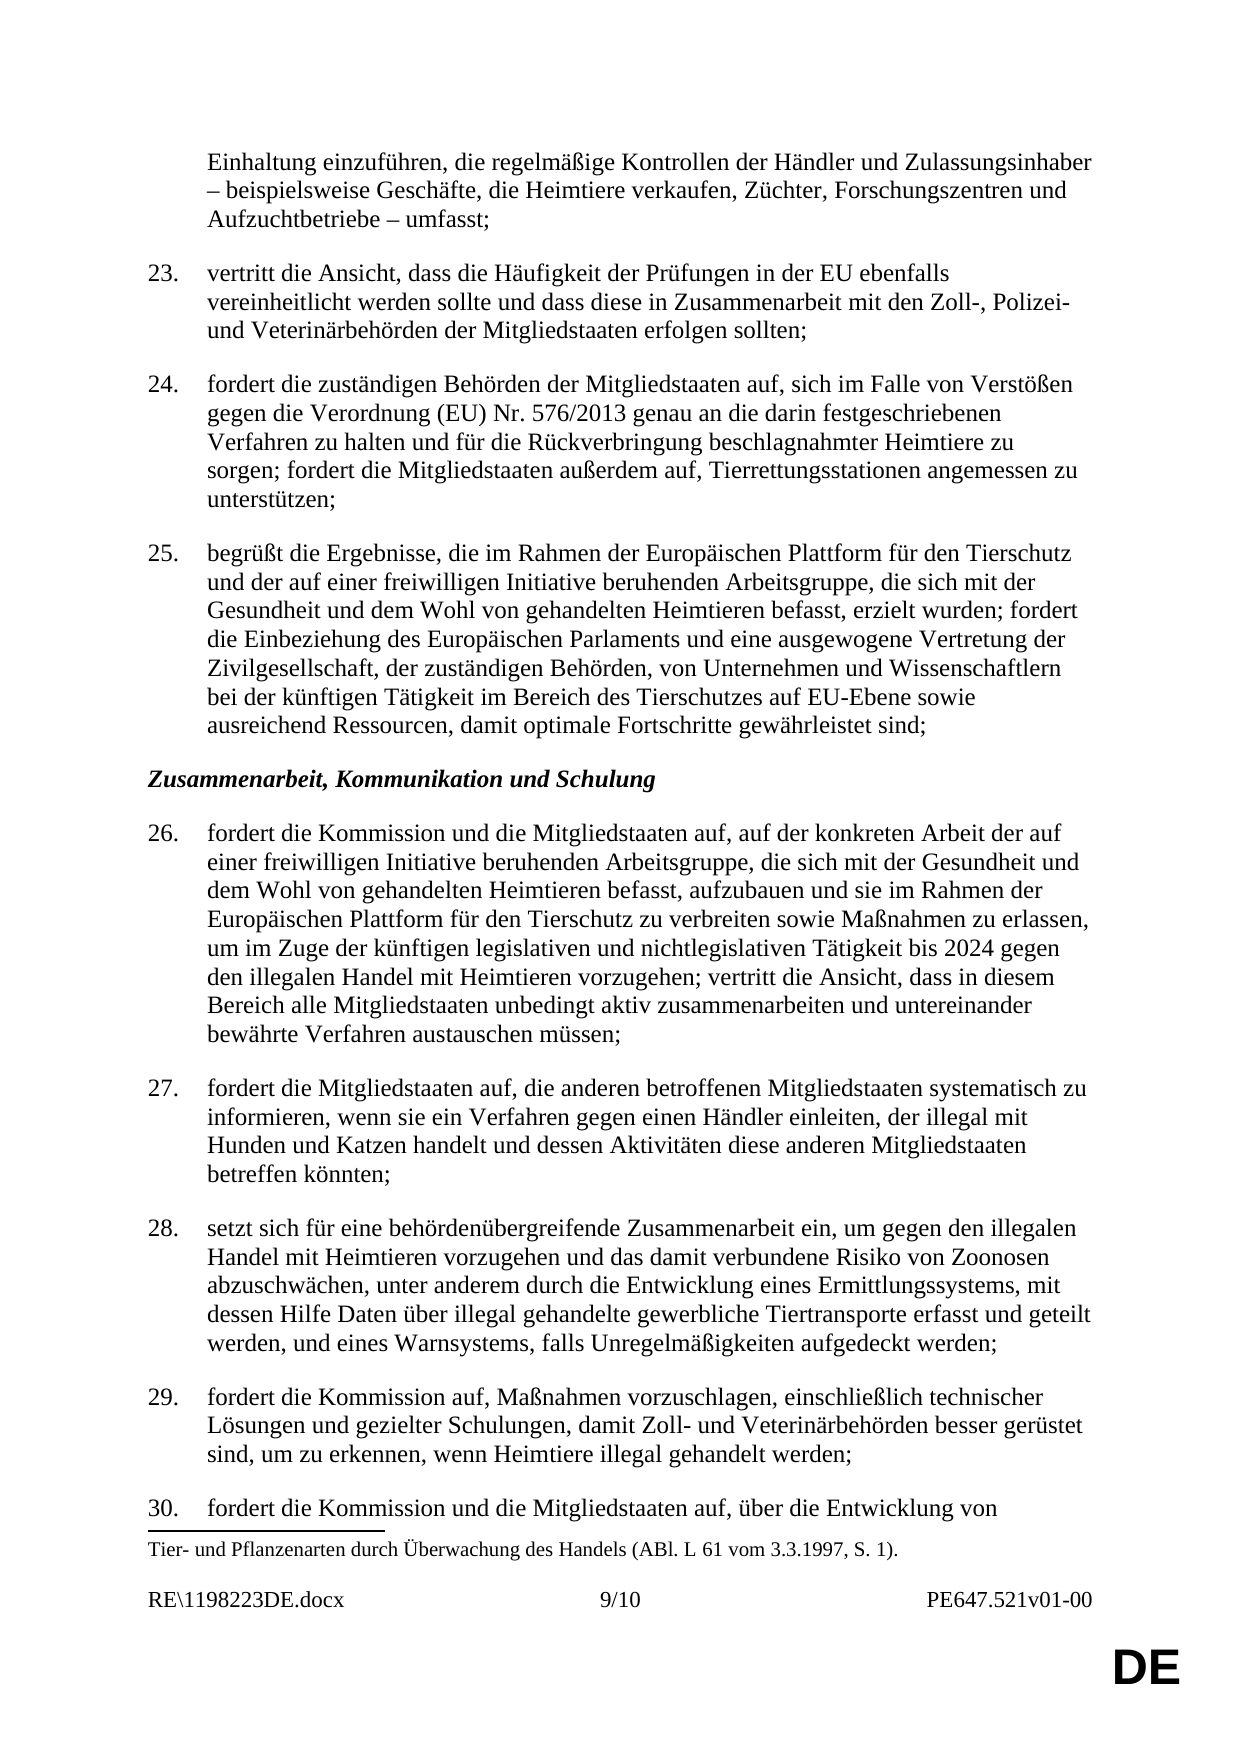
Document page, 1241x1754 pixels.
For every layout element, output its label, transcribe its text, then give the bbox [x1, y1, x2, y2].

text 24. fordert die zuständigen Behörden der Mitgliedstaaten auf, sich im Falle von Verstößen gegen die Verordnung (EU) Nr. 576/2013 genau an die darin festgeschriebenen Verfahren zu halten und für die Rückverbringung beschlagnahmter Heimtiere zu sorgen; fordert die Mitgliedstaaten außerdem auf, Tierrettungsstationen angemessen zu unterstützen; [148, 369, 1092, 513]
text Zusammenarbeit, Kommunikation und Schulung [148, 764, 1092, 793]
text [148, 147, 1092, 233]
text 26. fordert die Kommission und die Mitgliedstaaten auf, auf der konkreten Arbeit der auf einer freiwilligen Initiative beruhenden Arbeitsgruppe, die sich mit der Gesundheit und dem Wohl von gehandelten Heimtieren befasst, aufzubauen und sie im Rahmen der Europäischen Plattform für den Tierschutz zu verbreiten sowie Maßnahmen zu erlassen, um im Zuge der künftigen legislativen und nichtlegislativen Tätigkeit bis 2024 gegen den illegalen Handel mit Heimtieren vorzugehen; vertritt die Ansicht, dass in diesem Bereich alle Mitgliedstaaten unbedingt aktiv zusammenarbeiten und untereinander bewährte Verfahren austauschen müssen; [148, 818, 1092, 1048]
text 29. fordert die Kommission auf, Maßnahmen vorzuschlagen, einschließlich technischer Lösungen und gezielter Schulungen, damit Zoll- und Veterinärbehörden besser gerüstet sind, um zu erkennen, wenn Heimtiere illegal gehandelt werden; [148, 1382, 1092, 1468]
text 28. setzt sich für eine behördenübergreifende Zusammenarbeit ein, um gegen den illegalen Handel mit Heimtieren vorzugehen und das damit verbundene Risiko von Zoonosen abzuschwächen, unter anderem durch die Entwicklung eines Ermittlungssystems, mit dessen Hilfe Daten über illegal gehandelte gewerbliche Tiertransporte erfasst und geteilt werden, und eines Warnsystems, falls Unregelmäßigkeiten aufgedeckt werden; [148, 1213, 1092, 1357]
text 27. fordert die Mitgliedstaaten auf, die anderen betroffenen Mitgliedstaaten systematisch zu informieren, wenn sie ein Verfahren gegen einen Händler einleiten, der illegal mit Hunden und Katzen handelt und dessen Aktivitäten diese anderen Mitgliedstaaten betreffen könnten; [148, 1073, 1092, 1188]
text 25. begrüßt die Ergebnisse, die im Rahmen der Europäischen Plattform für den Tierschutz und der auf einer freiwilligen Initiative beruhenden Arbeitsgruppe, die sich mit der Gesundheit und dem Wohl von gehandelten Heimtieren befasst, erzielt wurden; fordert die Einbeziehung des Europäischen Parlaments und eine ausgewogene Vertretung der Zivilgesellschaft, der zuständigen Behörden, von Unternehmen und Wissenschaftlern bei der künftigen Tätigkeit im Bereich des Tierschutzes auf EU-Ebene sowie ausreichend Ressourcen, damit optimale Fortschritte gewährleistet sind; [148, 538, 1092, 739]
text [148, 1493, 1092, 1522]
text 23. vertritt die Ansicht, dass die Häufigkeit der Prüfungen in der EU ebenfalls vereinheitlicht werden sollte und dass diese in Zusammenarbeit mit den Zoll-, Polizei- und Veterinärbehörden der Mitgliedstaaten erfolgen sollten; [148, 258, 1092, 344]
